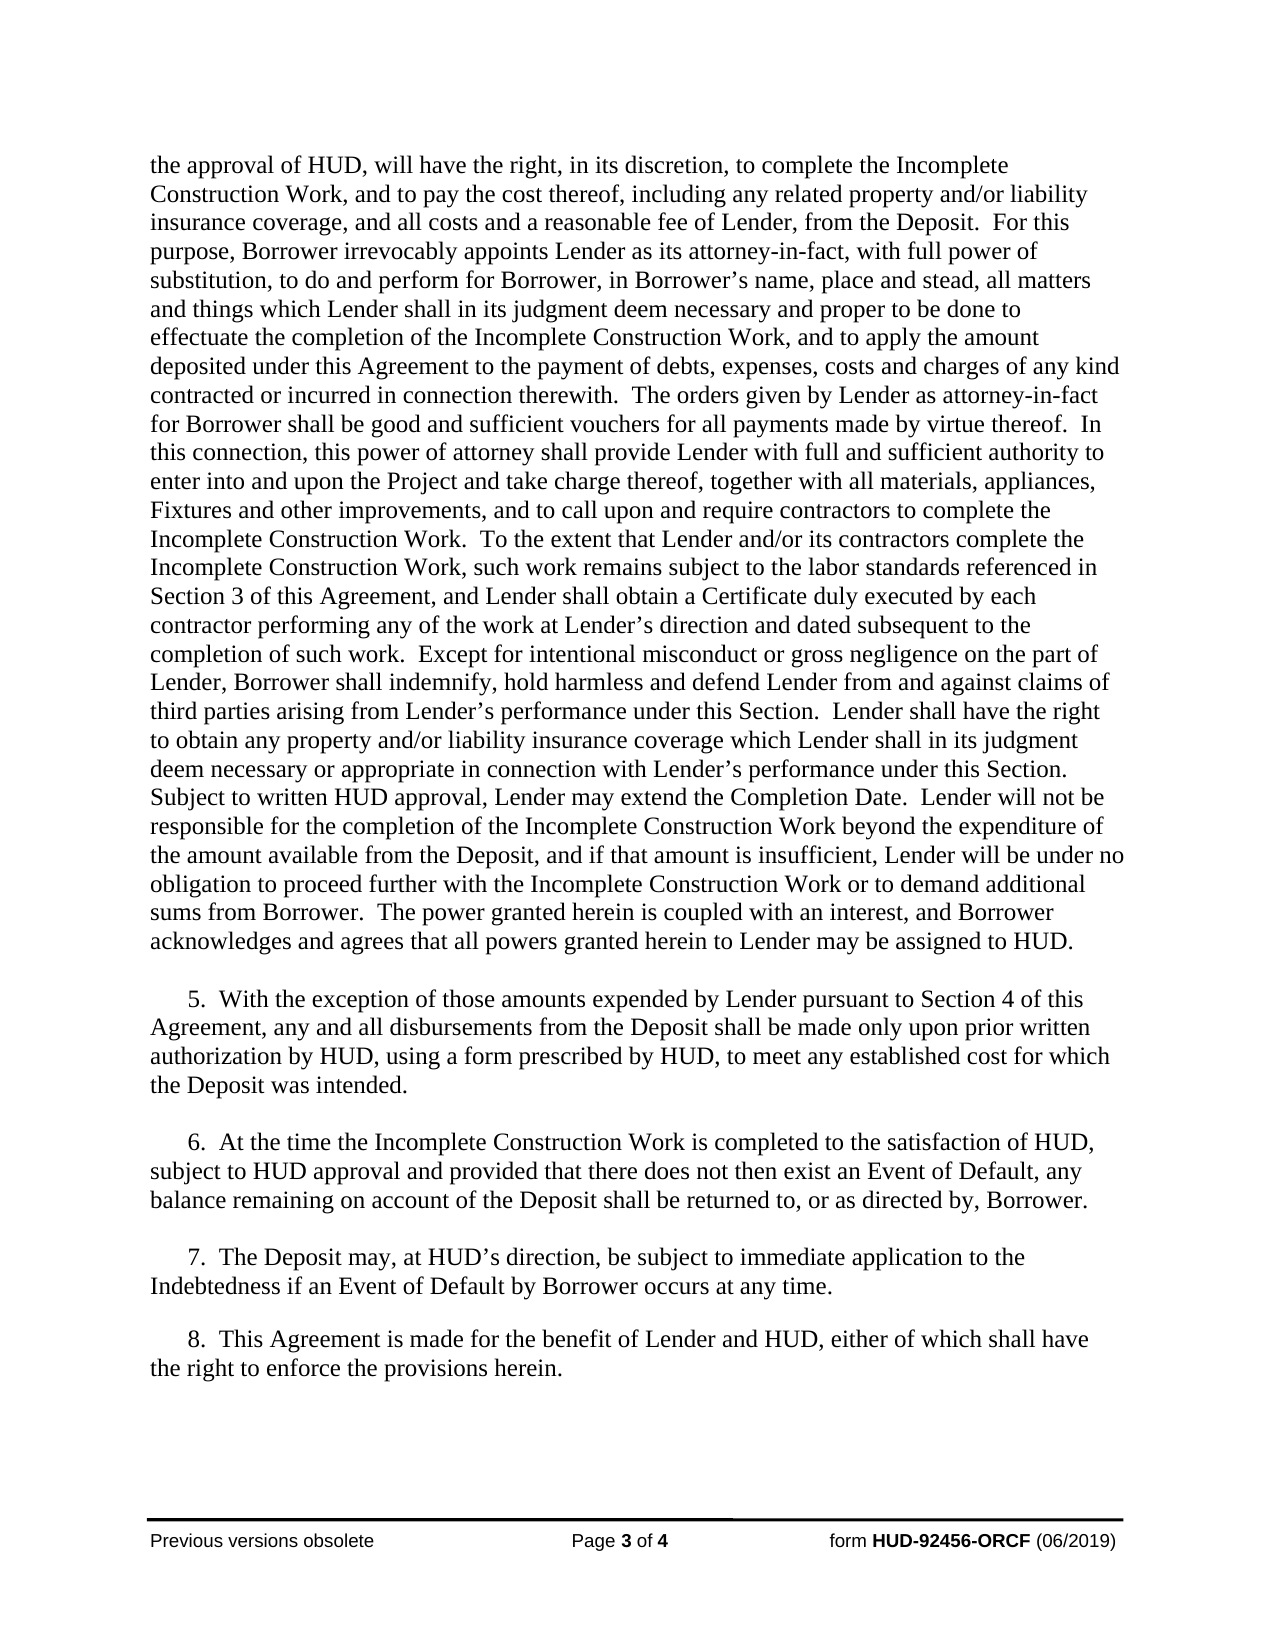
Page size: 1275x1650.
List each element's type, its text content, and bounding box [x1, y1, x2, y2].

text 7. The Deposit may, at HUD’s direction, be subject to immediate application to the Indebtedness if an Event of Default by Borrower occurs at any time. [150, 1242, 1125, 1300]
text 5. With the exception of those amounts expended by Lender pursuant to Section 4 of this Agreement, any and all disbursements from the Deposit shall be made only upon prior written authorization by HUD, using a form prescribed by HUD, to meet any established cost for which the Deposit was intended. [150, 984, 1125, 1099]
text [150, 150, 1125, 955]
text 8. This Agreement is made for the benefit of Lender and HUD, either of which shall have the right to enforce the provisions herein. [150, 1324, 1125, 1381]
text 6. At the time the Incomplete Construction Work is completed to the satisfaction of HUD, subject to HUD approval and provided that there does not then exist an Event of Default, any balance remaining on account of the Deposit shall be returned to, or as directed by, Borrower. [150, 1127, 1125, 1214]
